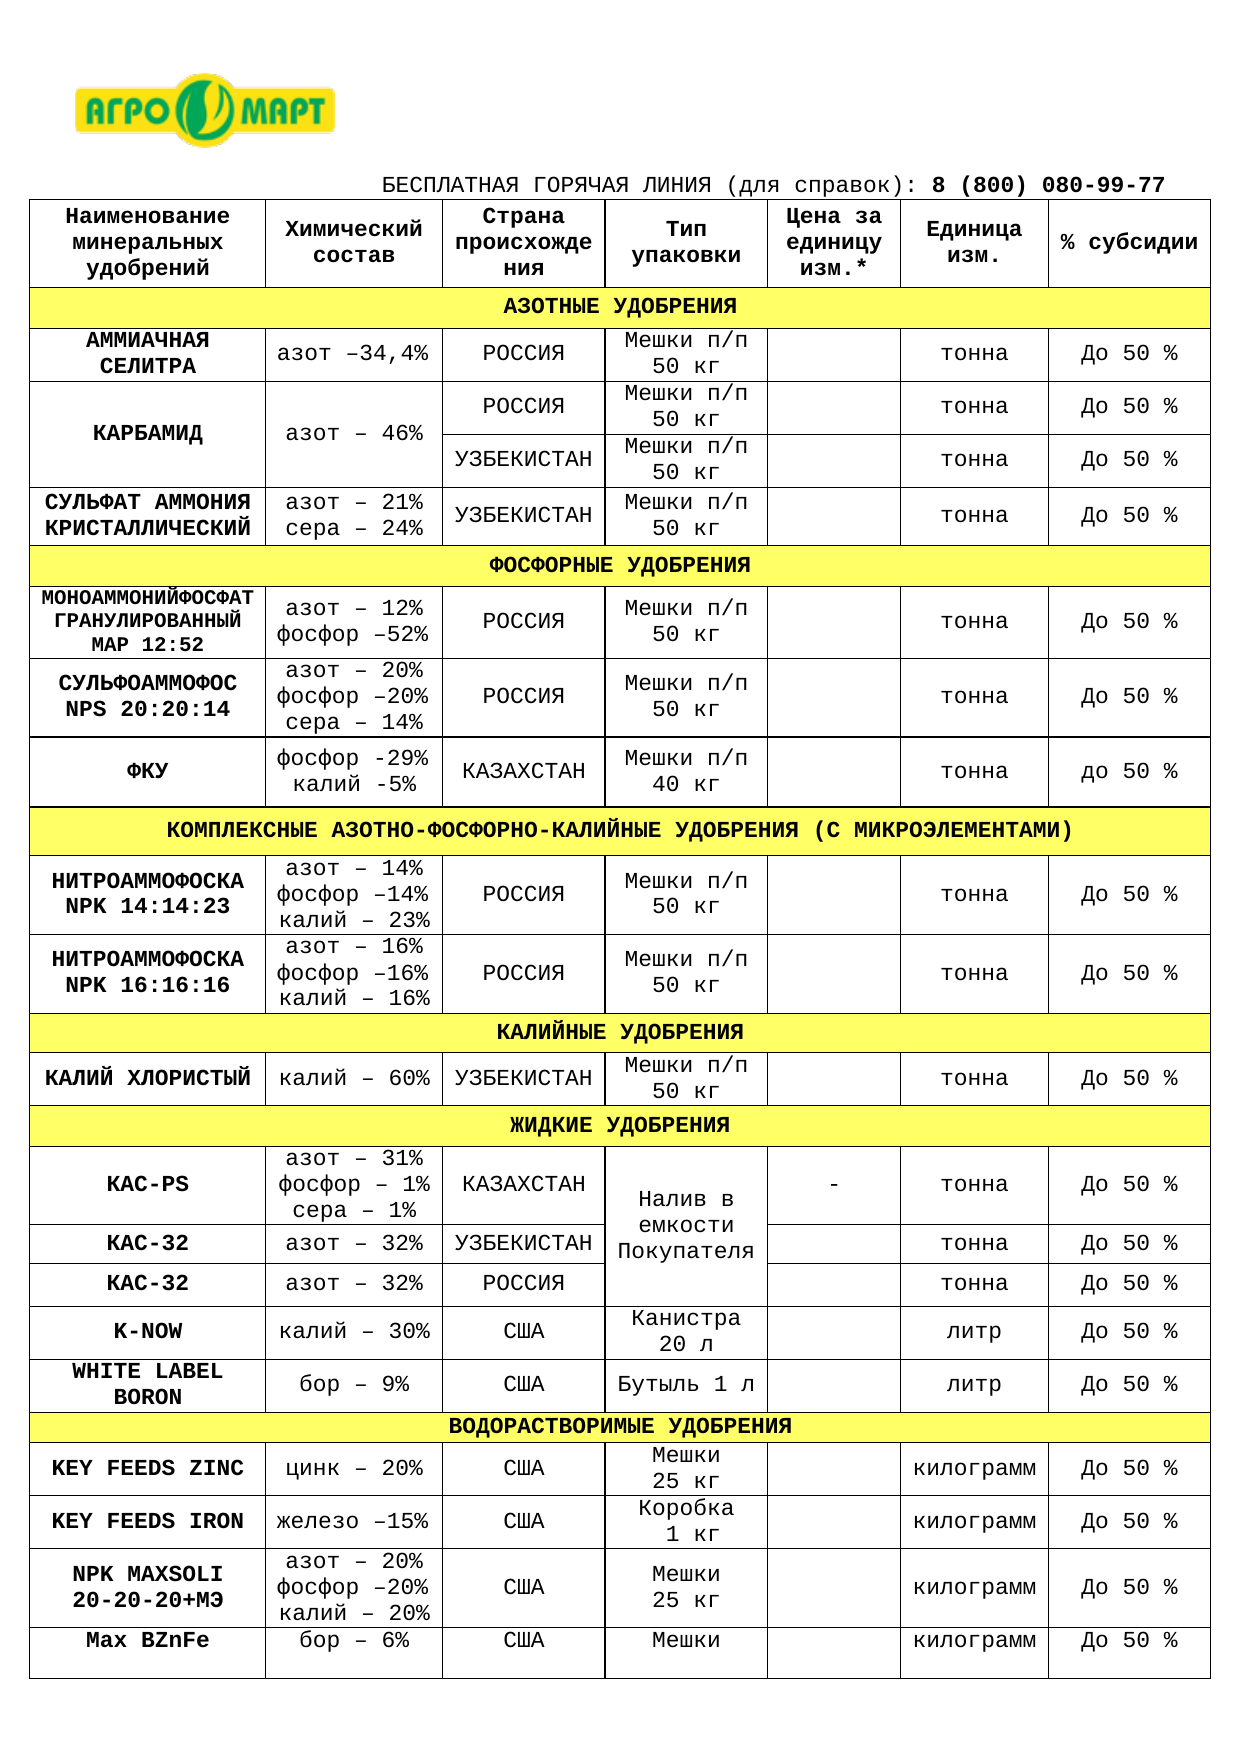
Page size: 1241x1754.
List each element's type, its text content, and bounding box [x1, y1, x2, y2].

table_cell тонна [901, 435, 1048, 487]
table_cell тонна [901, 587, 1048, 658]
table_cell КАС-PS [30, 1147, 265, 1224]
table_cell тонна [901, 856, 1048, 934]
table_cell УЗБЕКИСТАН [443, 488, 604, 545]
table_cell килограмм [901, 1443, 1048, 1495]
table_cell КАЛИЙ ХЛОРИСТЫЙ [30, 1053, 265, 1105]
table_cell До 50 % [1049, 1443, 1210, 1495]
table_cell СУЛЬФАТ АММОНИЯ КРИСТАЛЛИЧЕСКИЙ [30, 488, 265, 545]
table_cell До 50 % [1049, 659, 1210, 736]
table_cell KEY FEEDS IRON [30, 1496, 265, 1548]
table_cell КАЗАХСТАН [443, 738, 604, 806]
table_cell азот – 14% фосфор –14% калий – 23% [266, 856, 442, 934]
table_cell Мешки 25 кг [606, 1549, 767, 1627]
table_cell килограмм [901, 1628, 1048, 1678]
table_cell Мешки п/п 50 кг [606, 587, 767, 658]
table_cell азот – 12% фосфор –52% [266, 587, 442, 658]
table_cell До 50 % [1049, 488, 1210, 545]
table_cell [768, 738, 900, 806]
table_cell Мешки п/п 50 кг [606, 659, 767, 736]
table_cell тонна [901, 1225, 1048, 1263]
table_cell тонна [901, 1053, 1048, 1105]
table_cell бор – 6% железо – 5% цинк – 9% [266, 1628, 442, 1678]
table_cell КАЛИЙНЫЕ УДОБРЕНИЯ [30, 1014, 1210, 1052]
table_cell килограмм [901, 1549, 1048, 1627]
table_cell РОССИЯ [443, 587, 604, 658]
table_cell АЗОТНЫЕ УДОБРЕНИЯ [30, 288, 1210, 328]
table_cell До 50 % [1049, 1628, 1210, 1678]
table_cell Мешки п/п 50 кг [606, 435, 767, 487]
table_cell КОМПЛЕКСНЫЕ АЗОТНО-ФОСФОРНО-КАЛИЙНЫЕ УДОБРЕНИЯ (С МИКРОЭЛЕМЕНТАМИ) [30, 808, 1210, 855]
table_cell КАЗАХСТАН [443, 1147, 604, 1224]
table_header Наименование минеральных удобрений [30, 200, 265, 287]
table_cell До 50 % [1049, 1147, 1210, 1224]
table_cell До 50 % [1049, 1496, 1210, 1548]
table_cell УЗБЕКИСТАН [443, 435, 604, 487]
table_cell Мешки п/п 40 кг [606, 738, 767, 806]
table_cell До 50 % [1049, 935, 1210, 1013]
table_cell ФКУ [30, 738, 265, 806]
table_cell азот – 16% фосфор –16% калий – 16% [266, 935, 442, 1013]
table_cell азот – 20% фосфор –20% калий – 20% [266, 1549, 442, 1627]
table_cell [768, 587, 900, 658]
table_header Единица изм. [901, 200, 1048, 287]
table_cell [768, 488, 900, 545]
table_cell РОССИЯ [443, 1264, 604, 1306]
table_cell [768, 1443, 900, 1495]
table_cell Мешки п/п 50 кг [606, 329, 767, 381]
table_cell [768, 856, 900, 934]
table_cell КАРБАМИД [30, 382, 265, 487]
table_cell До 50 % [1049, 1549, 1210, 1627]
table_header Тип упаковки [606, 200, 767, 287]
table_cell KEY FEEDS ZINC [30, 1443, 265, 1495]
table_cell тонна [901, 659, 1048, 736]
table_cell Бутыль 1 л [606, 1360, 767, 1412]
table_cell [768, 435, 900, 487]
table_cell До 50 % [1049, 1307, 1210, 1359]
table_cell РОССИЯ [443, 856, 604, 934]
table_cell США [443, 1496, 604, 1548]
table_cell бор – 9% [266, 1360, 442, 1412]
table_cell [768, 659, 900, 736]
table_cell [768, 1225, 900, 1263]
table_cell Мешки п/п 50 кг [606, 1053, 767, 1105]
table_cell тонна [901, 1147, 1048, 1224]
table_cell До 50 % [1049, 1360, 1210, 1412]
table_cell [768, 1264, 900, 1306]
table_cell Мешки п/п 50 кг [606, 935, 767, 1013]
table_cell килограмм [901, 1496, 1048, 1548]
table_cell азот – 31% фосфор – 1% сера – 1% [266, 1147, 442, 1224]
table_cell [768, 1307, 900, 1359]
table_cell До 50 % [1049, 587, 1210, 658]
table_cell азот – 32% [266, 1264, 442, 1306]
table_cell Мешки п/п 50 кг [606, 382, 767, 434]
table_cell СУЛЬФОАММОФОС NPS 20:20:14 [30, 659, 265, 736]
table_cell Налив в емкости Покупателя [606, 1147, 767, 1306]
table_cell железо –15% [266, 1496, 442, 1548]
table_cell Мешки п/п 50 кг [606, 488, 767, 545]
table_cell РОССИЯ [443, 382, 604, 434]
table_cell [768, 935, 900, 1013]
table_header % субсидии [1049, 200, 1210, 287]
table_cell азот – 32% [266, 1225, 442, 1263]
table_cell Мешки 10 кг [606, 1628, 767, 1678]
table_cell калий – 30% [266, 1307, 442, 1359]
table_cell НИТРОАММОФОСКА NPK 16:16:16 [30, 935, 265, 1013]
table_cell До 50 % [1049, 382, 1210, 434]
table_cell США [443, 1307, 604, 1359]
table_cell УЗБЕКИСТАН [443, 1225, 604, 1263]
table_cell тонна [901, 329, 1048, 381]
table_cell До 50 % [1049, 1264, 1210, 1306]
table_cell литр [901, 1307, 1048, 1359]
table_cell Мешки 25 кг [606, 1443, 767, 1495]
table_cell До 50 % [1049, 1053, 1210, 1105]
table_cell РОССИЯ [443, 935, 604, 1013]
table_header Химический состав [266, 200, 442, 287]
table_cell До 50 % [1049, 856, 1210, 934]
picture [75, 73, 335, 148]
table_cell NPK MAXSOLI 20-20-20+MЭ [30, 1549, 265, 1627]
table_cell [768, 382, 900, 434]
table_cell ЖИДКИЕ УДОБРЕНИЯ [30, 1106, 1210, 1146]
table_cell азот – 20% фосфор –20% сера – 14% [266, 659, 442, 736]
table_cell ВОДОРАСТВОРИМЫЕ УДОБРЕНИЯ [30, 1413, 1210, 1442]
table_cell ФОСФОРНЫЕ УДОБРЕНИЯ [30, 546, 1210, 586]
table_cell до 50 % [1049, 738, 1210, 806]
table_cell - [768, 1147, 900, 1224]
table_cell Коробка 1 кг [606, 1496, 767, 1548]
table_cell Канистра 20 л [606, 1307, 767, 1359]
table_cell азот –34,4% [266, 329, 442, 381]
table_cell азот – 46% [266, 382, 442, 487]
table_cell США [443, 1549, 604, 1627]
table_cell тонна [901, 488, 1048, 545]
table_cell До 50 % [1049, 1225, 1210, 1263]
table_cell МОНОАММОНИЙФОСФАТ ГРАНУЛИРОВАННЫЙ MAP 12:52 [30, 587, 265, 658]
table_cell США [443, 1443, 604, 1495]
table_cell [768, 1549, 900, 1627]
table_cell WHITE LABEL BORON [30, 1360, 265, 1412]
table_cell калий – 60% [266, 1053, 442, 1105]
table_cell [768, 1496, 900, 1548]
table_cell K-NOW [30, 1307, 265, 1359]
table_header Цена за единицу изм.* [768, 200, 900, 287]
table_cell цинк – 20% [266, 1443, 442, 1495]
table_cell КАС-32 [30, 1225, 265, 1263]
table_cell АММИАЧНАЯ СЕЛИТРА [30, 329, 265, 381]
table_cell РОССИЯ [443, 659, 604, 736]
table_cell [768, 1053, 900, 1105]
table_cell [768, 1628, 900, 1678]
table_cell фосфор -29% калий -5% [266, 738, 442, 806]
table_cell тонна [901, 382, 1048, 434]
table_cell тонна [901, 1264, 1048, 1306]
table_cell США [443, 1628, 604, 1678]
table_cell До 50 % [1049, 329, 1210, 381]
table_cell До 50 % [1049, 435, 1210, 487]
table_cell тонна [901, 738, 1048, 806]
table_cell Мешки п/п 50 кг [606, 856, 767, 934]
table_cell литр [901, 1360, 1048, 1412]
table_header Страна происхождения [443, 200, 604, 287]
table_cell [768, 1360, 900, 1412]
table_cell США [443, 1360, 604, 1412]
table_cell азот – 21% сера – 24% [266, 488, 442, 545]
table_cell УЗБЕКИСТАН [443, 1053, 604, 1105]
table_cell Max BZnFe [30, 1628, 265, 1678]
table_cell тонна [901, 935, 1048, 1013]
table_cell КАС-32 [30, 1264, 265, 1306]
table_cell НИТРОАММОФОСКА NPK 14:14:23 [30, 856, 265, 934]
table_cell [768, 329, 900, 381]
table_cell РОССИЯ [443, 329, 604, 381]
